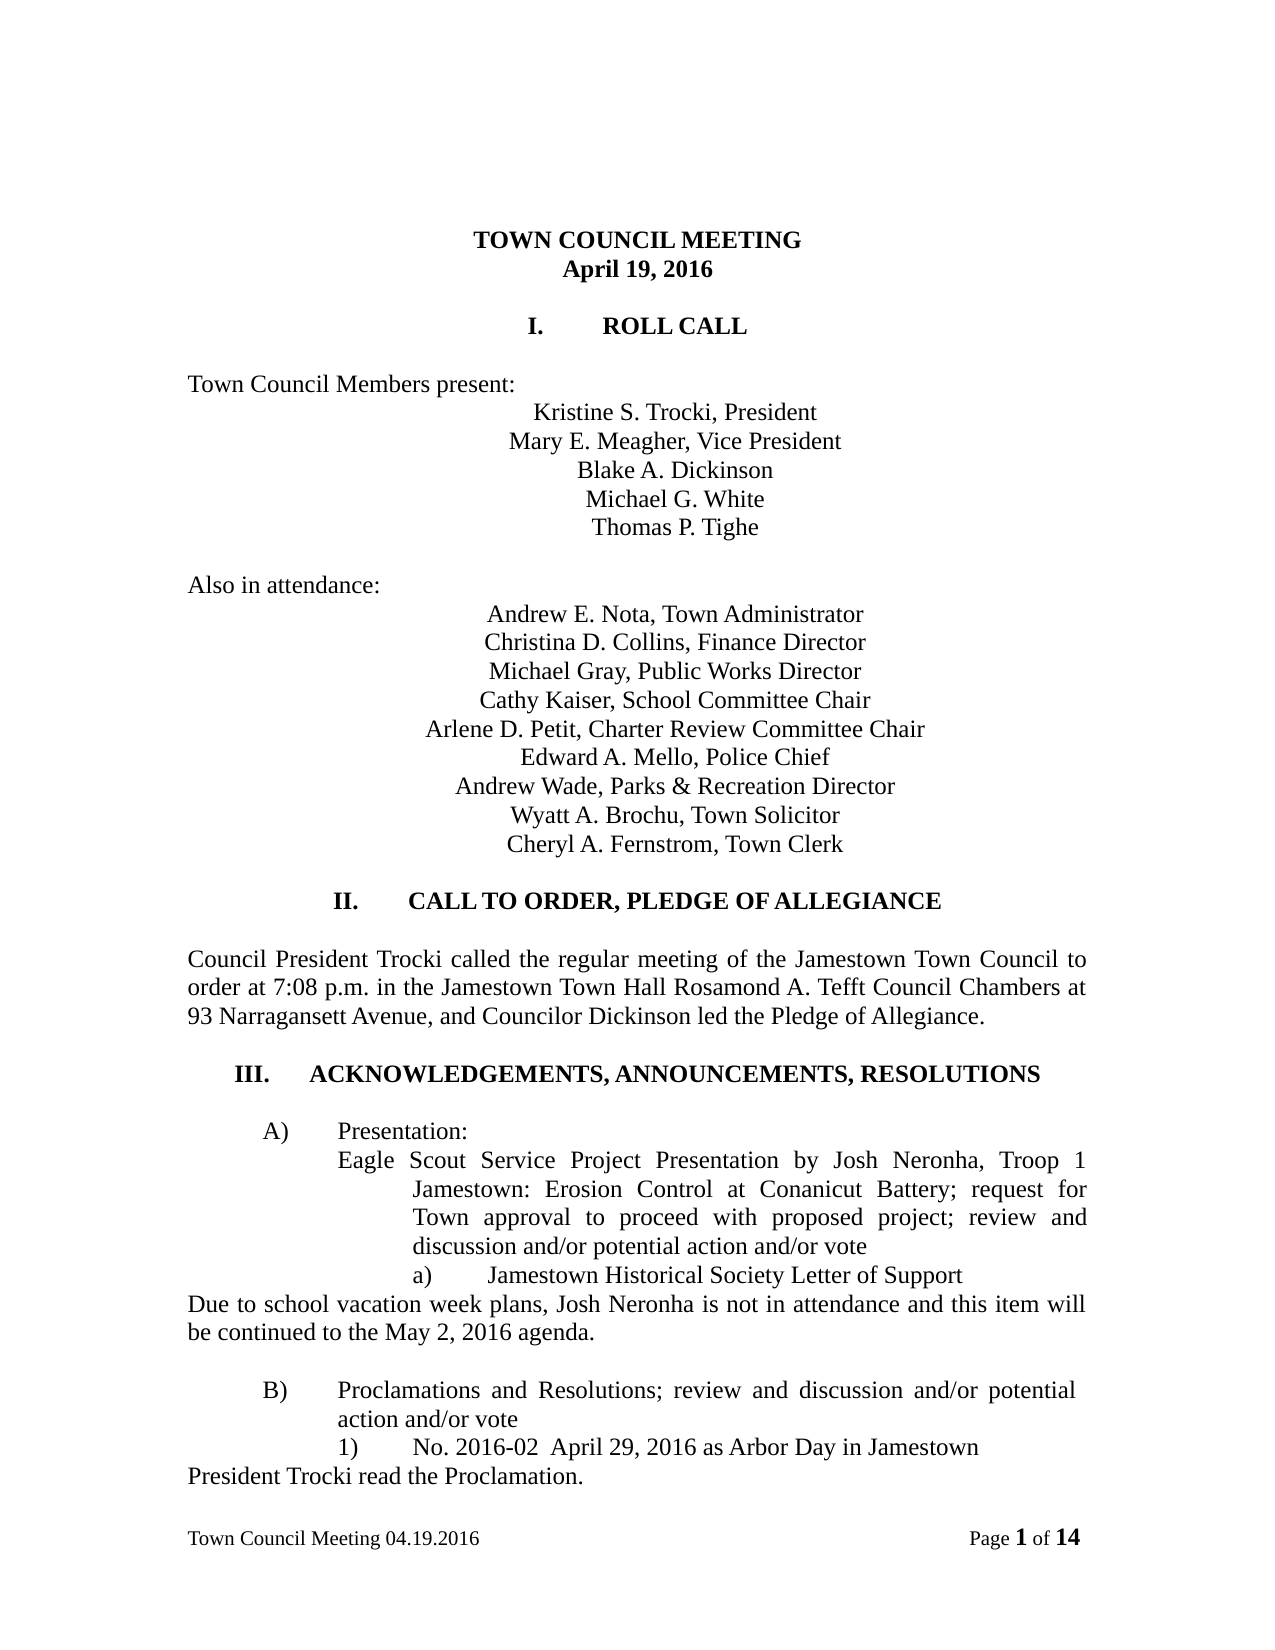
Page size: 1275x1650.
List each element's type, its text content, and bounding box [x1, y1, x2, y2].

list Wyatt A. Brochu, Town Solicitor [262, 800, 1087, 829]
list Cathy Kaiser, School Committee Chair [262, 685, 1087, 714]
text President Trocki read the Proclamation. [187, 1461, 1087, 1490]
list Cheryl A. Fernstrom, Town Clerk [262, 829, 1087, 857]
list Thomas P. Tighe [262, 512, 1087, 541]
list Also in attendance: [187, 570, 1087, 599]
text April 19, 2016 [187, 254, 1087, 282]
list Christina D. Collins, Finance Director [262, 627, 1087, 656]
subtitle No. 2016-02 April 29, 2016 as Arbor Day in Jamestown [337, 1432, 1087, 1461]
text Due to school vacation week plans, Josh Neronha is not in attendance and this item will be continued to the May 2, 2016 agenda. [187, 1289, 1087, 1346]
subtitle Proclamations and Resolutions; review and discussion and/or potential action and/or vote [262, 1375, 1087, 1432]
list Mary E. Meagher, Vice President [262, 426, 1087, 455]
subtitle TOWN COUNCIL MEETING [187, 225, 1087, 254]
subtitle ROLL CALL [187, 311, 1087, 340]
list Kristine S. Trocki, President [262, 397, 1087, 426]
list Michael Gray, Public Works Director [262, 656, 1087, 685]
list Arlene D. Petit, Charter Review Committee Chair [262, 714, 1087, 742]
subtitle ACKNOWLEDGEMENTS, ANNOUNCEMENTS, RESOLUTIONS [187, 1059, 1087, 1087]
list Town Council Members present: [187, 369, 1087, 397]
list Blake A. Dickinson [262, 455, 1087, 484]
list Andrew Wade, Parks & Recreation Director [262, 771, 1087, 800]
subtitle Presentation: [262, 1116, 1087, 1145]
list Michael G. White [262, 484, 1087, 512]
list Andrew E. Nota, Town Administrator [262, 599, 1087, 627]
text Council President Trocki called the regular meeting of the Jamestown Town Council to order at 7:08 p.m. in the Jamestown Town Hall Rosamond A. Tefft Council Chambers at 93 Narragansett Avenue, and Councilor Dickinson led the Pledge of Allegiance. [187, 944, 1087, 1030]
subtitle CALL TO ORDER, PLEDGE OF ALLEGIANCE [187, 886, 1087, 915]
subtitle Jamestown Historical Society Letter of Support [412, 1260, 1087, 1289]
list Edward A. Mello, Police Chief [262, 742, 1087, 771]
subtitle Eagle Scout Service Project Presentation by Josh Neronha, Troop 1 Jamestown: Erosion Control at Conanicut Battery; request for Town approval to proceed with proposed project; review and discussion and/or potential action and/or vote [337, 1145, 1087, 1260]
